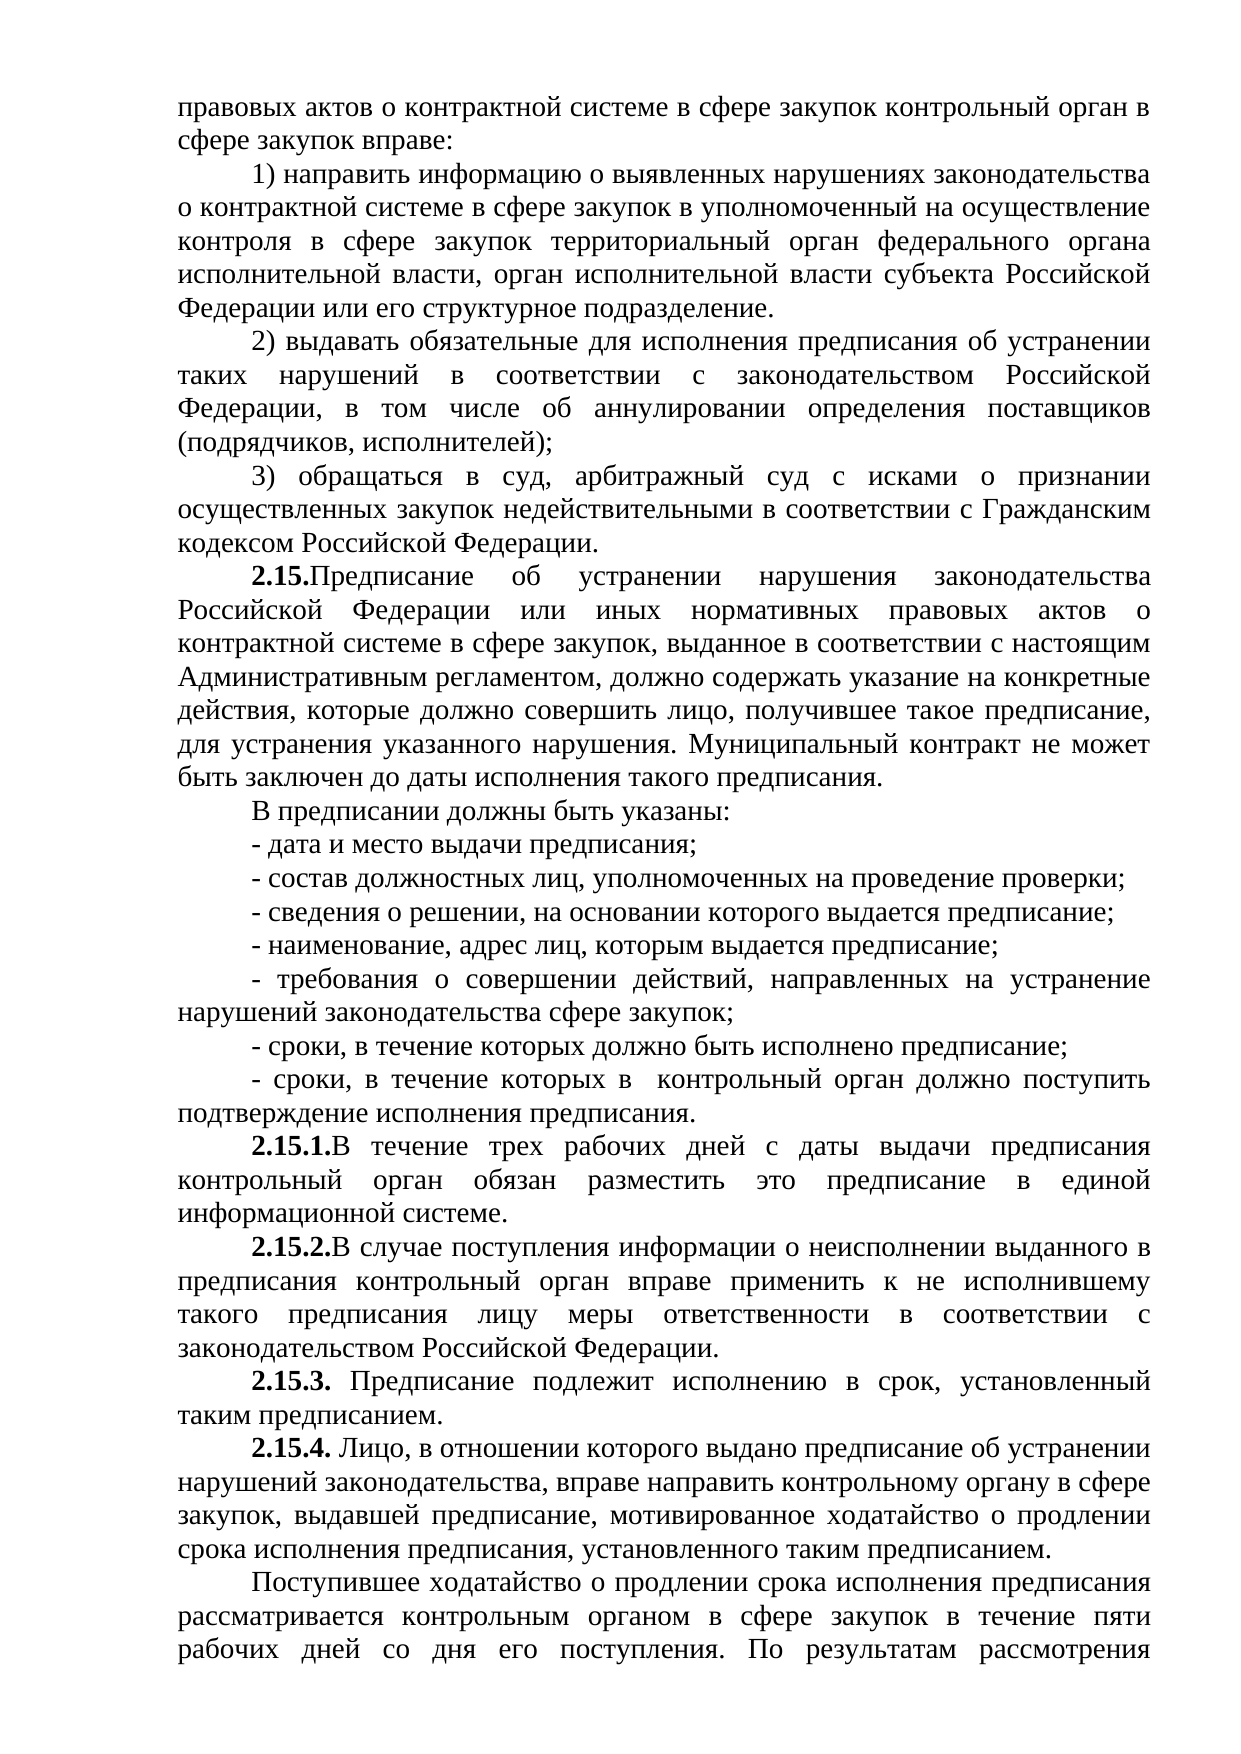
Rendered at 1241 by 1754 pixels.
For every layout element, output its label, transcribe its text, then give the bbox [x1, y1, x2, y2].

text 2) выдавать обязательные для исполнения предписания об устранении таких нарушений в соответствии с законодательством Российской Федерации, в том числе об аннулировании определения поставщиков (подрядчиков, исполнителей); [177, 323, 1152, 458]
text - наименование, адрес лиц, которым выдается предписание; [177, 927, 1152, 961]
text - требования о совершении действий, направленных на устранение нарушений законодательства сфере закупок; [177, 961, 1152, 1028]
text 2.15.4. Лицо, в отношении которого выдано предписание об устранении нарушений законодательства, вправе направить контрольному органу в сфере закупок, выдавшей предписание, мотивированное ходатайство о продлении срока исполнения предписания, установленного таким предписанием. [177, 1430, 1152, 1564]
text В предписании должны быть указаны: [177, 793, 1152, 827]
text 2.15.3. Предписание подлежит исполнению в срок, установленный таким предписанием. [177, 1363, 1152, 1430]
text - состав должностных лиц, уполномоченных на проведение проверки; [177, 860, 1152, 894]
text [177, 89, 1152, 156]
text 2.15.1.В течение трех рабочих дней с даты выдачи предписания контрольный орган обязан разместить это предписание в единой информационной системе. [177, 1128, 1152, 1229]
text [177, 1564, 1152, 1665]
text - дата и место выдачи предписания; [177, 827, 1152, 860]
text - сведения о решении, на основании которого выдается предписание; [177, 894, 1152, 927]
text 2.15.Предписание об устранении нарушения законодательства Российской Федерации или иных нормативных правовых актов о контрактной системе в сфере закупок, выданное в соответствии с настоящим Административным регламентом, должно содержать указание на конкретные действия, которые должно совершить лицо, получившее такое предписание, для устранения указанного нарушения. Муниципальный контракт не может быть заключен до даты исполнения такого предписания. [177, 558, 1152, 793]
text 3) обращаться в суд, арбитражный суд с исками о признании осуществленных закупок недействительными в соответствии с Гражданским кодексом Российской Федерации. [177, 458, 1152, 558]
text - сроки, в течение которых в контрольный орган должно поступить подтверждение исполнения предписания. [177, 1061, 1152, 1128]
text 2.15.2.В случае поступления информации о неисполнении выданного в предписания контрольный орган вправе применить к не исполнившему такого предписания лицу меры ответственности в соответствии с законодательством Российской Федерации. [177, 1229, 1152, 1363]
text - сроки, в течение которых должно быть исполнено предписание; [177, 1028, 1152, 1061]
text 1) направить информацию о выявленных нарушениях законодательства о контрактной системе в сфере закупок в уполномоченный на осуществление контроля в сфере закупок территориальный орган федерального органа исполнительной власти, орган исполнительной власти субъекта Российской Федерации или его структурное подразделение. [177, 156, 1152, 323]
